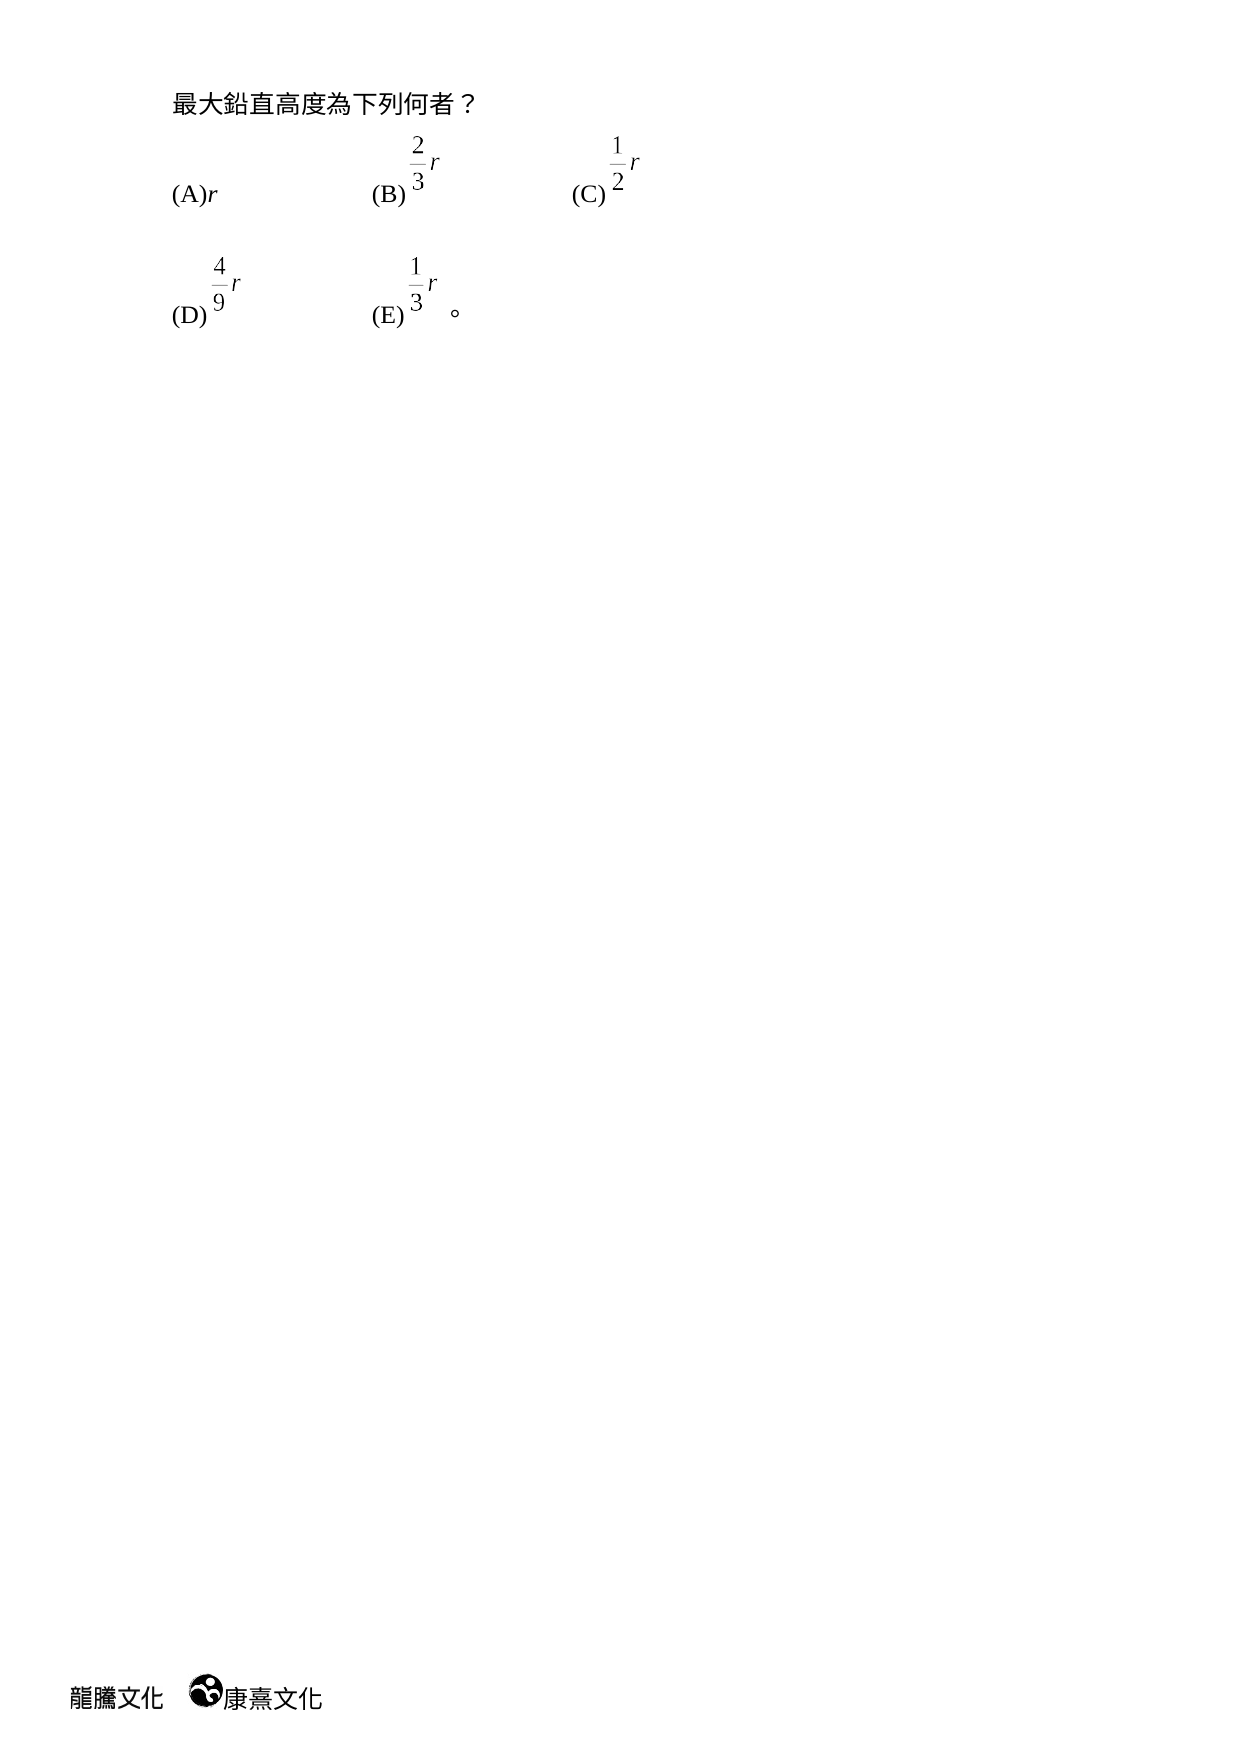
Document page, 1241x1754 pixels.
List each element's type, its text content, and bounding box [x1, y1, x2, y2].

text (A)r (B) (C) [172, 130, 1181, 242]
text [59, 84, 1181, 121]
picture [187, 1672, 224, 1709]
picture [70, 1686, 163, 1709]
text (D) (E)。 [172, 251, 1181, 363]
